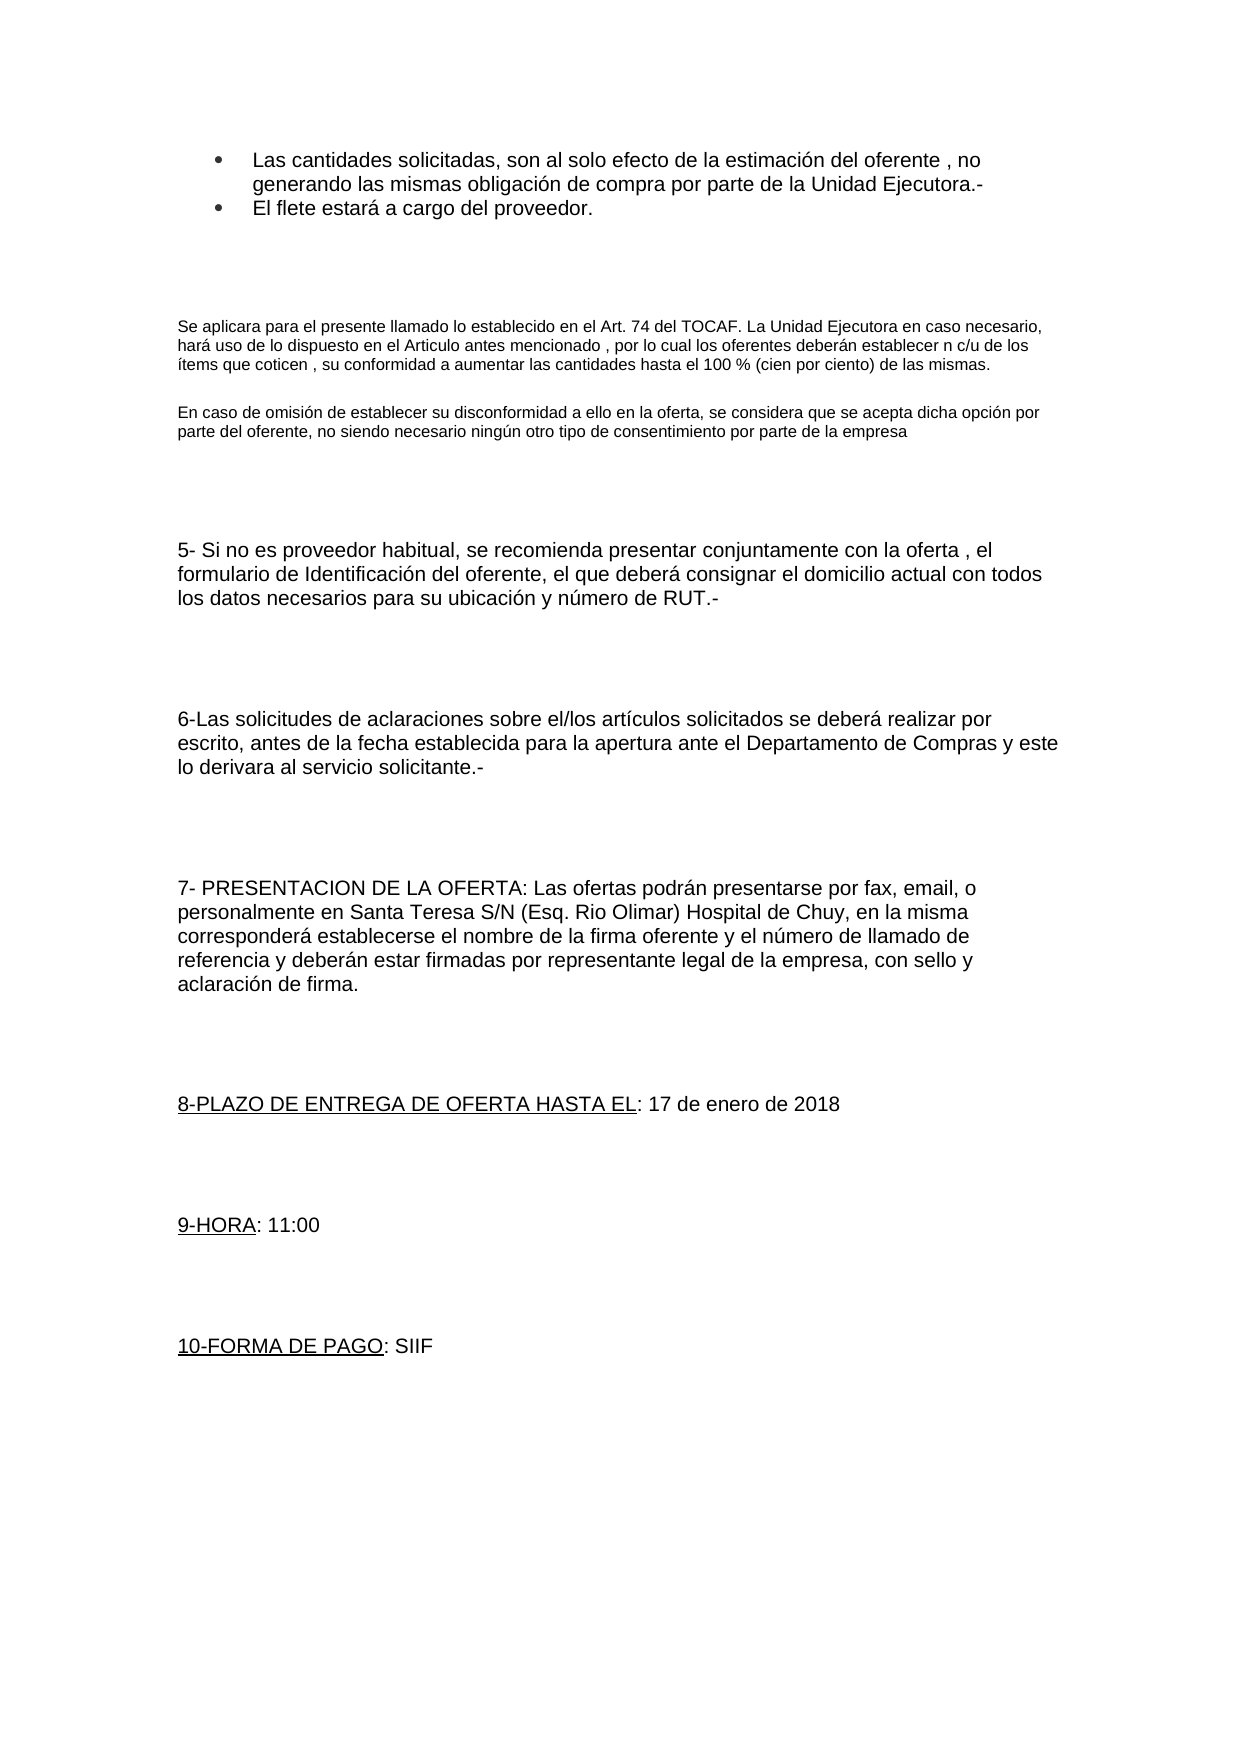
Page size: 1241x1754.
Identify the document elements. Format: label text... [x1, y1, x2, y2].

text Se aplicara para el presente llamado lo establecido en el Art. 74 del TOCAF. La Unidad Ejecutora en caso necesario, hará uso de lo dispuesto en el Articulo antes mencionado , por lo cual los oferentes deberán establecer n c/u de los ítems que coticen , su conformidad a aumentar las cantidades hasta el 100 % (cien por ciento) de las mismas. [177, 316, 1063, 374]
text En caso de omisión de establecer su disconformidad a ello en la oferta, se considera que se acepta dicha opción por parte del oferente, no siendo necesario ningún otro tipo de consentimiento por parte de la empresa [177, 403, 1063, 441]
text 9-HORA: 11:00 [177, 1213, 1063, 1237]
text 7- PRESENTACION DE LA OFERTA: Las ofertas podrán presentarse por fax, email, o personalmente en Santa Teresa S/N (Esq. Rio Olimar) Hospital de Chuy, en la misma corresponderá establecerse el nombre de la firma oferente y el número de llamado de referencia y deberán estar firmadas por representante legal de la empresa, con sello y aclaración de firma. [177, 876, 1063, 995]
list Las cantidades solicitadas, son al solo efecto de la estimación del oferente , no generando las mismas obligación de compra por parte de la Unidad Ejecutora.- [215, 148, 1063, 196]
text 5- Si no es proveedor habitual, se recomienda presentar conjuntamente con la oferta , el formulario de Identificación del oferente, el que deberá consignar el domicilio actual con todos los datos necesarios para su ubicación y número de RUT.- [177, 538, 1063, 610]
text 10-FORMA DE PAGO: SIIF [177, 1333, 1063, 1357]
text 8-PLAZO DE ENTREGA DE OFERTA HASTA EL: 17 de enero de 2018 [177, 1092, 1063, 1116]
list El flete estará a cargo del proveedor. [215, 196, 1063, 220]
text 6-Las solicitudes de aclaraciones sobre el/los artículos solicitados se deberá realizar por escrito, antes de la fecha establecida para la apertura ante el Departamento de Compras y este lo derivara al servicio solicitante.- [177, 707, 1063, 779]
